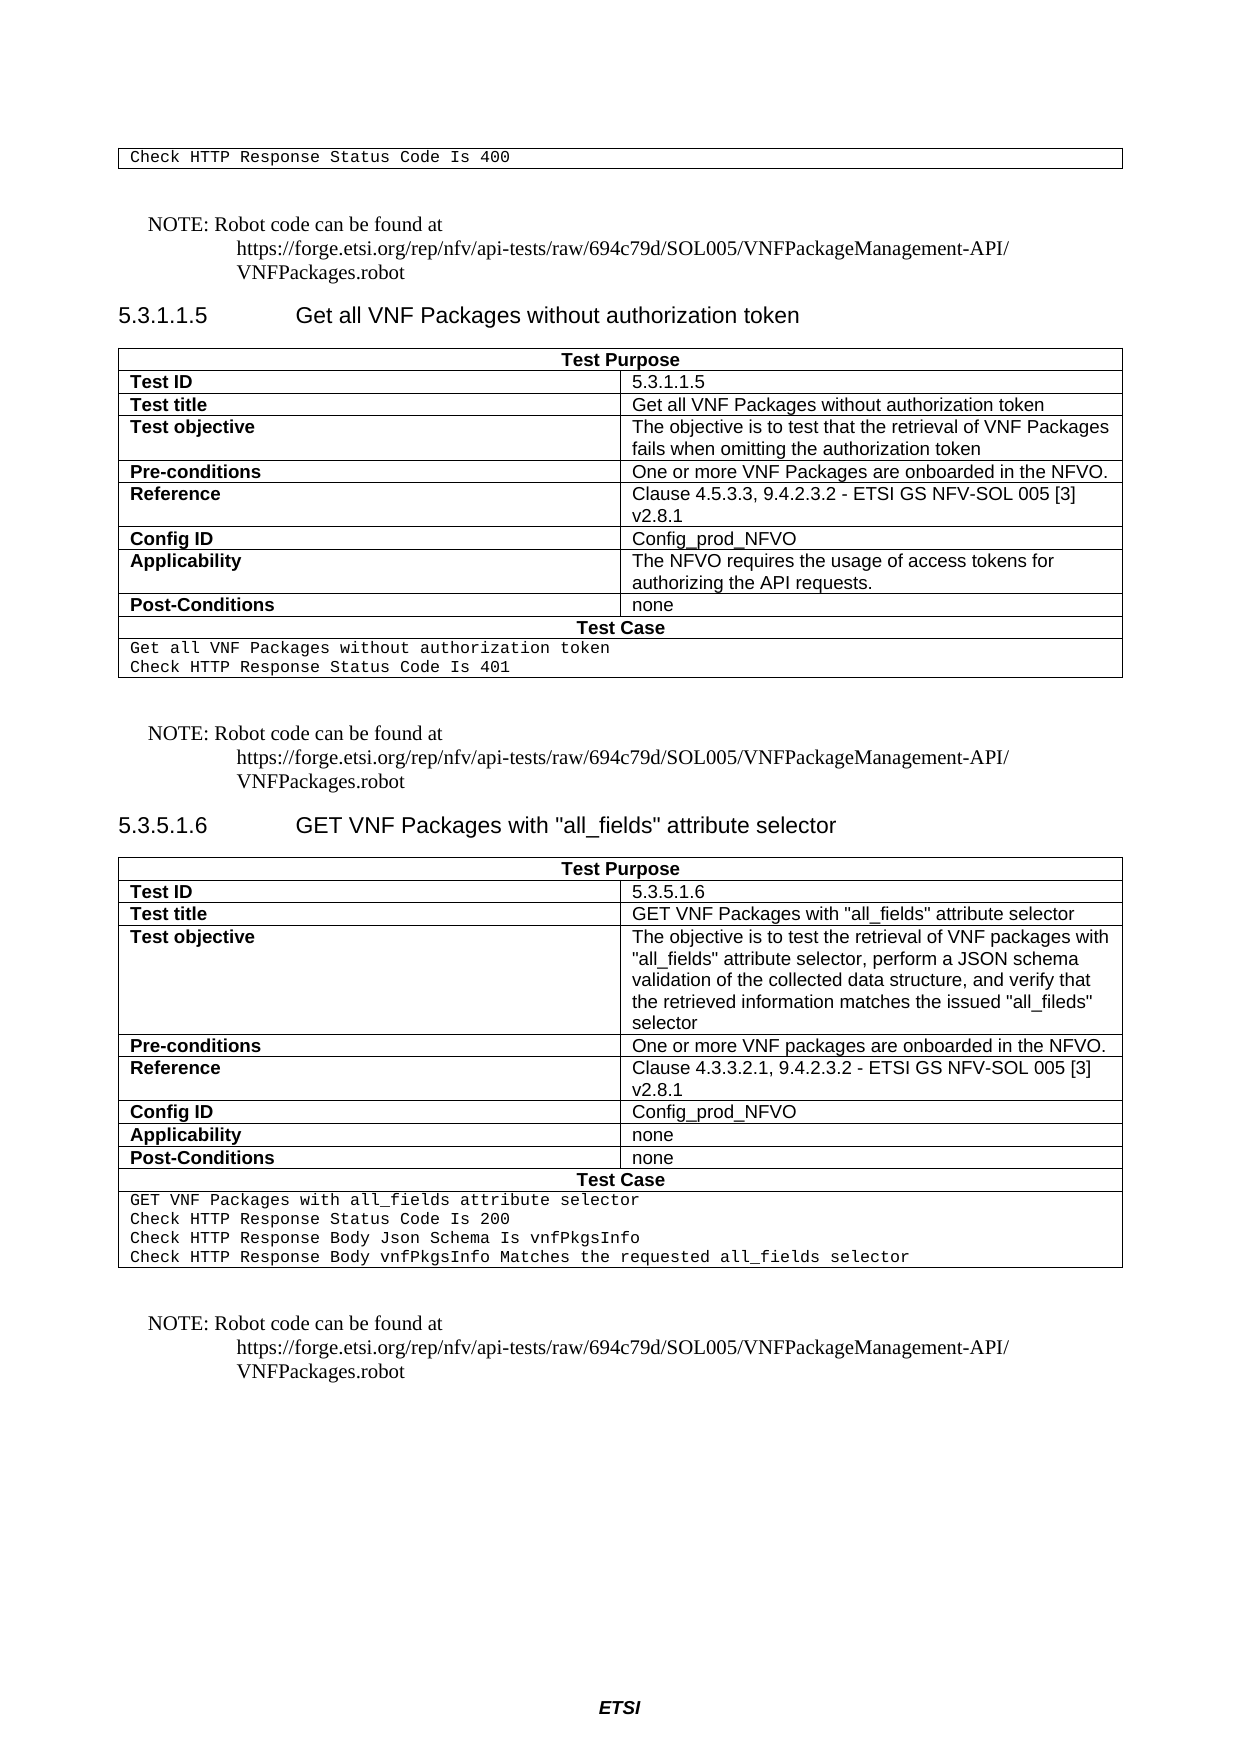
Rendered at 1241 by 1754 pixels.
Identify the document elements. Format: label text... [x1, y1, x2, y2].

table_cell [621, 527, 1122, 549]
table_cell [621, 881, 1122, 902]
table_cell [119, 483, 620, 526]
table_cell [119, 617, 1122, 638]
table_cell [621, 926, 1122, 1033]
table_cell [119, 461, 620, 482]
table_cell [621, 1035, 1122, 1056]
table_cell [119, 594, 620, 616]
text NOTE: Robot code can be found at https://forge.etsi.org/rep/nfv/api-tests/raw/694c79d/SOL005/VNFPackageManagement-API/VNFPackages.robot [148, 721, 1122, 793]
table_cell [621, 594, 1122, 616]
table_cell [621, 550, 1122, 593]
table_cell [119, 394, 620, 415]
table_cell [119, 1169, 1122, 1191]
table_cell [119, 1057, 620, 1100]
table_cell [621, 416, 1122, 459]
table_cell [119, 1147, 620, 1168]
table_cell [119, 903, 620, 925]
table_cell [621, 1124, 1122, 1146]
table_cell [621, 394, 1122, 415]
text NOTE: Robot code can be found at https://forge.etsi.org/rep/nfv/api-tests/raw/694c79d/SOL005/VNFPackageManagement-API/VNFPackages.robot [148, 1311, 1122, 1383]
text NOTE: Robot code can be found at https://forge.etsi.org/rep/nfv/api-tests/raw/694c79d/SOL005/VNFPackageManagement-API/VNFPackages.robot [148, 211, 1122, 284]
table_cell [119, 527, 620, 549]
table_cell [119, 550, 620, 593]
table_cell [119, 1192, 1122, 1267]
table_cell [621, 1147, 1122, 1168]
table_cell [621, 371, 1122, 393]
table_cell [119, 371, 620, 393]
subtitle 5.3.5.1.6 GET VNF Packages with "all_fields" attribute selector [118, 812, 1122, 838]
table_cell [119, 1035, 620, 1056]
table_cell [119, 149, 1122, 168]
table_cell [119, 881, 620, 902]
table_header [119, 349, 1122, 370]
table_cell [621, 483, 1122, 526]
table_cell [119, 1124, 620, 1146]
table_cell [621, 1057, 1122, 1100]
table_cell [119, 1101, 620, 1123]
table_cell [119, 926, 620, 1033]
subtitle 5.3.1.1.5 Get all VNF Packages without authorization token [118, 302, 1122, 329]
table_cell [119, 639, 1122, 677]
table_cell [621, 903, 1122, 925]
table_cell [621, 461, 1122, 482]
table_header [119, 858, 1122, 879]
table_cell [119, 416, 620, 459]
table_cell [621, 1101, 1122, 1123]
